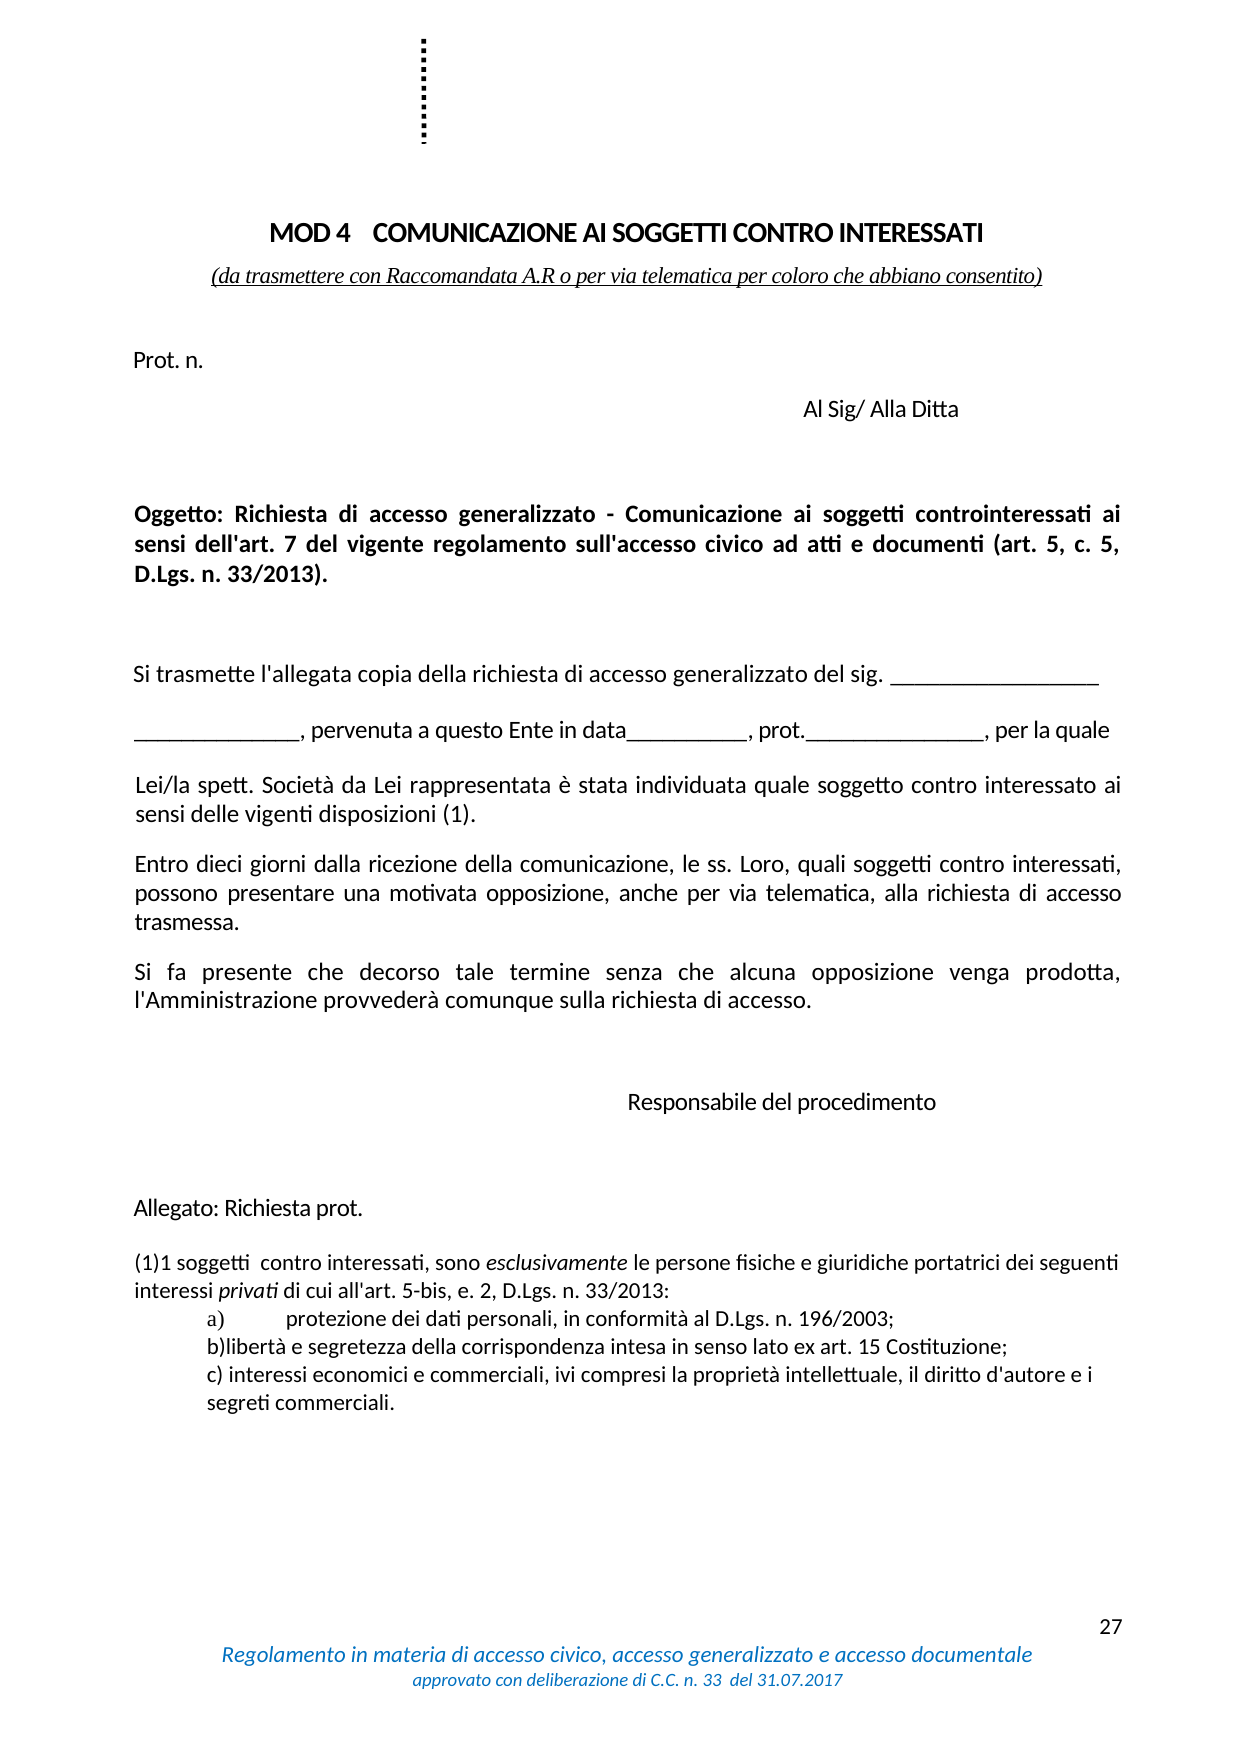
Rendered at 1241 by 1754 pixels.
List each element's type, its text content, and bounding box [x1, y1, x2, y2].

text c) interessi economici e commerciali, ivi compresi la proprietà intellettuale, il diritto d'autore e i segreti commerciali. [207, 1360, 1122, 1416]
text Entro dieci giorni dalla ricezione della comunicazione, le ss. Loro, quali soggetti contro interessati, possono presentare una motivata opposizione, anche per via telematica, alla richiesta di accesso trasmessa. [134, 849, 1122, 936]
text Allegato: Richiesta prot. [133, 1192, 1122, 1223]
text Al Sig/ Alla Ditta [803, 393, 1122, 424]
text (1)1 soggetti contro interessati, sono esclusivamente le persone fisiche e giuridiche portatrici dei seguenti interessi privati di cui all'art. 5-bis, e. 2, D.Lgs. n. 33/2013: [134, 1248, 1122, 1304]
text Si trasmette l'allegata copia della richiesta di accesso generalizzato del sig. [133, 658, 1122, 689]
text Responsabile del procedimento [627, 1087, 1122, 1117]
text Prot. n. [133, 344, 1120, 374]
text (da trasmettere con Raccomandata A.R o per via telematica per coloro che abbiano consentito) [133, 262, 1120, 288]
text Lei/la spett. Società da Lei rappresentata è stata individuata quale soggetto contro interessato ai sensi delle vigenti disposizioni (1). [135, 770, 1122, 829]
text , pervenuta a questo Ente in data , prot. , per la quale [134, 714, 1122, 745]
text Oggetto: Richiesta di accesso generalizzato - Comunicazione ai soggetti controinteressati ai sensi dell'art. 7 del vigente regolamento sull'accesso civico ad atti e documenti (art. 5, c. 5, D.Lgs. n. 33/2013). [134, 498, 1122, 588]
text b)libertà e segretezza della corrispondenza intesa in senso lato ex art. 15 Costituzione; [207, 1332, 1122, 1360]
text Si fa presente che decorso tale termine senza che alcuna opposizione venga prodotta, l'Amministrazione provvederà comunque sulla richiesta di accesso. [134, 957, 1122, 1014]
text MOD 4 COMUNICAZIONE AI SOGGETTI CONTRO INTERESSATI [133, 214, 1120, 249]
list protezione dei dati personali, in conformità al D.Lgs. n. 196/2003; [207, 1304, 1122, 1332]
